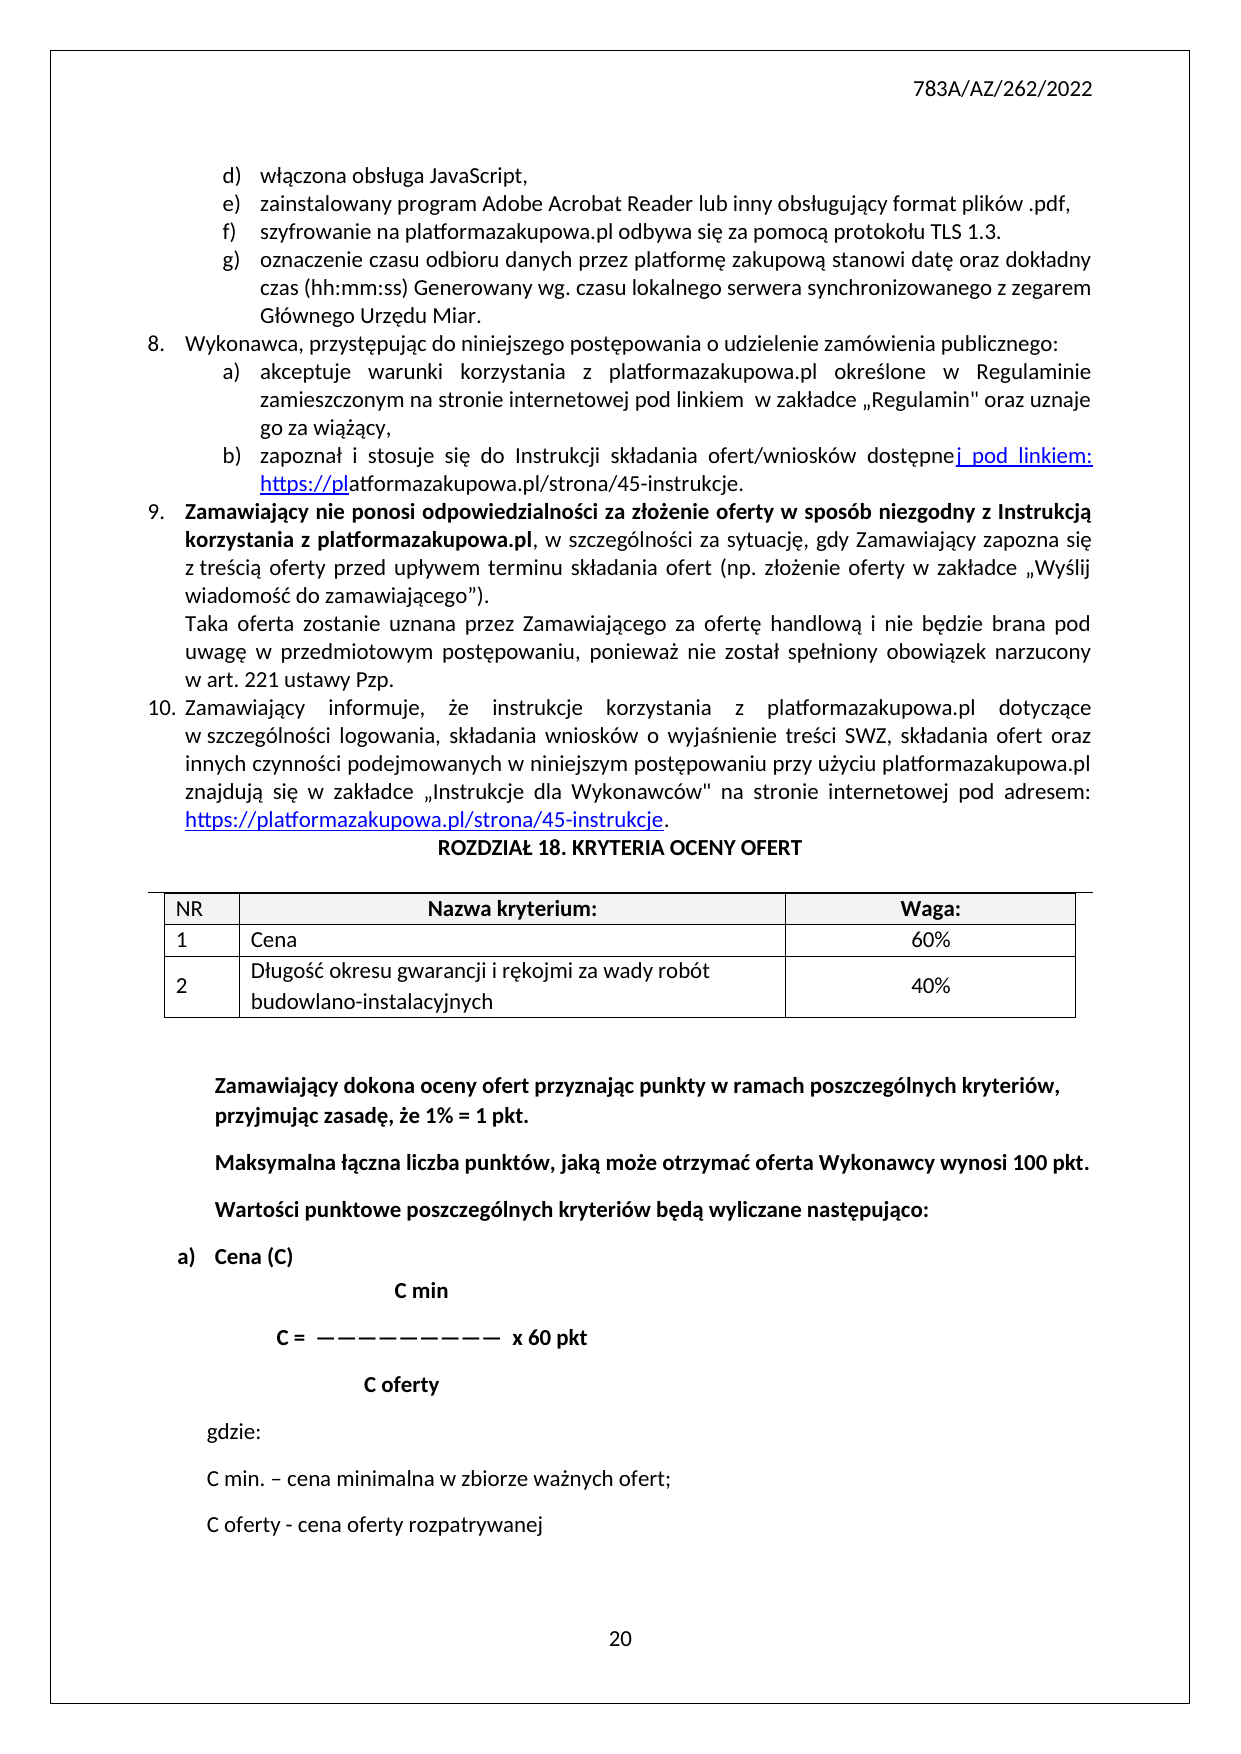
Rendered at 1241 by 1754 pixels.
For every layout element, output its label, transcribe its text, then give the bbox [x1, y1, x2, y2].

table_cell 60% [786, 925, 1075, 956]
text C = ————————— x 60 pkt [214, 1323, 1093, 1351]
text Taka oferta zostanie uznana przez Zamawiającego za ofertę handlową i nie będzie brana pod uwagę w przedmiotowym postępowaniu, ponieważ nie został spełniony obowiązek narzucony w art. 221 ustawy Pzp. [185, 609, 1093, 693]
text C oferty [214, 1370, 1093, 1398]
list akceptuje warunki korzystania z platformazakupowa.pl określone w Regulaminie zamieszczonym na stronie internetowej pod linkiem w zakładce „Regulamin" oraz uznaje go za wiążący, [222, 357, 1093, 441]
text gdzie: [147, 1417, 1093, 1445]
table_cell 2 [165, 957, 239, 1017]
text Maksymalna łączna liczba punktów, jaką może otrzymać oferta Wykonawcy wynosi 100 pkt. [214, 1148, 1093, 1176]
list szyfrowanie na platformazakupowa.pl odbywa się za pomocą protokołu TLS 1.3. [222, 217, 1093, 245]
list Wykonawca, przystępując do niniejszego postępowania o udzielenie zamówienia publicznego: [147, 329, 1093, 357]
table_header Waga: [786, 894, 1075, 924]
list oznaczenie czasu odbioru danych przez platformę zakupową stanowi datę oraz dokładny czas (hh:mm:ss) Generowany wg. czasu lokalnego serwera synchronizowanego z zegarem Głównego Urzędu Miar. [222, 245, 1093, 329]
table_header NR [165, 894, 239, 924]
list zapoznał i stosuje się do Instrukcji składania ofert/wniosków dostępnej pod linkiem: https://platformazakupowa.pl/strona/45-instrukcje. [222, 441, 1093, 497]
text ROZDZIAŁ 18. KRYTERIA OCENY OFERT [147, 833, 1093, 862]
text C min. – cena minimalna w zbiorze ważnych ofert; [147, 1464, 1093, 1492]
text Zamawiający dokona oceny ofert przyznając punkty w ramach poszczególnych kryteriów, przyjmując zasadę, że 1% = 1 pkt. [214, 1071, 1093, 1129]
table_cell 1 [165, 925, 239, 956]
list zainstalowany program Adobe Acrobat Reader lub inny obsługujący format plików .pdf, [222, 189, 1093, 217]
text Wartości punktowe poszczególnych kryteriów będą wyliczane następująco: [214, 1195, 1093, 1223]
table_header Nazwa kryterium: [240, 894, 785, 924]
list Zamawiający nie ponosi odpowiedzialności za złożenie oferty w sposób niezgodny z Instrukcją korzystania z platformazakupowa.pl, w szczególności za sytuację, gdy Zamawiający zapozna się z treścią oferty przed upływem terminu składania ofert (np. złożenie oferty w zakładce „Wyślij wiadomość do zamawiającego”). [147, 497, 1093, 609]
list Cena (C) [177, 1242, 1093, 1270]
list Zamawiający informuje, że instrukcje korzystania z platformazakupowa.pl dotyczące w szczególności logowania, składania wniosków o wyjaśnienie treści SWZ, składania ofert oraz innych czynności podejmowanych w niniejszym postępowaniu przy użyciu platformazakupowa.pl znajdują się w zakładce „Instrukcje dla Wykonawców" na stronie internetowej pod adresem: https://platformazakupowa.pl/strona/45-instrukcje. [147, 693, 1093, 833]
text C min [214, 1276, 1093, 1304]
text C oferty - cena oferty rozpatrywanej [147, 1511, 1093, 1538]
list włączona obsługa JavaScript, [222, 161, 1093, 189]
table_cell Cena [240, 925, 785, 956]
table_cell 40% [786, 957, 1075, 1017]
table_cell Długość okresu gwarancji i rękojmi za wady robót budowlano-instalacyjnych [240, 957, 785, 1017]
